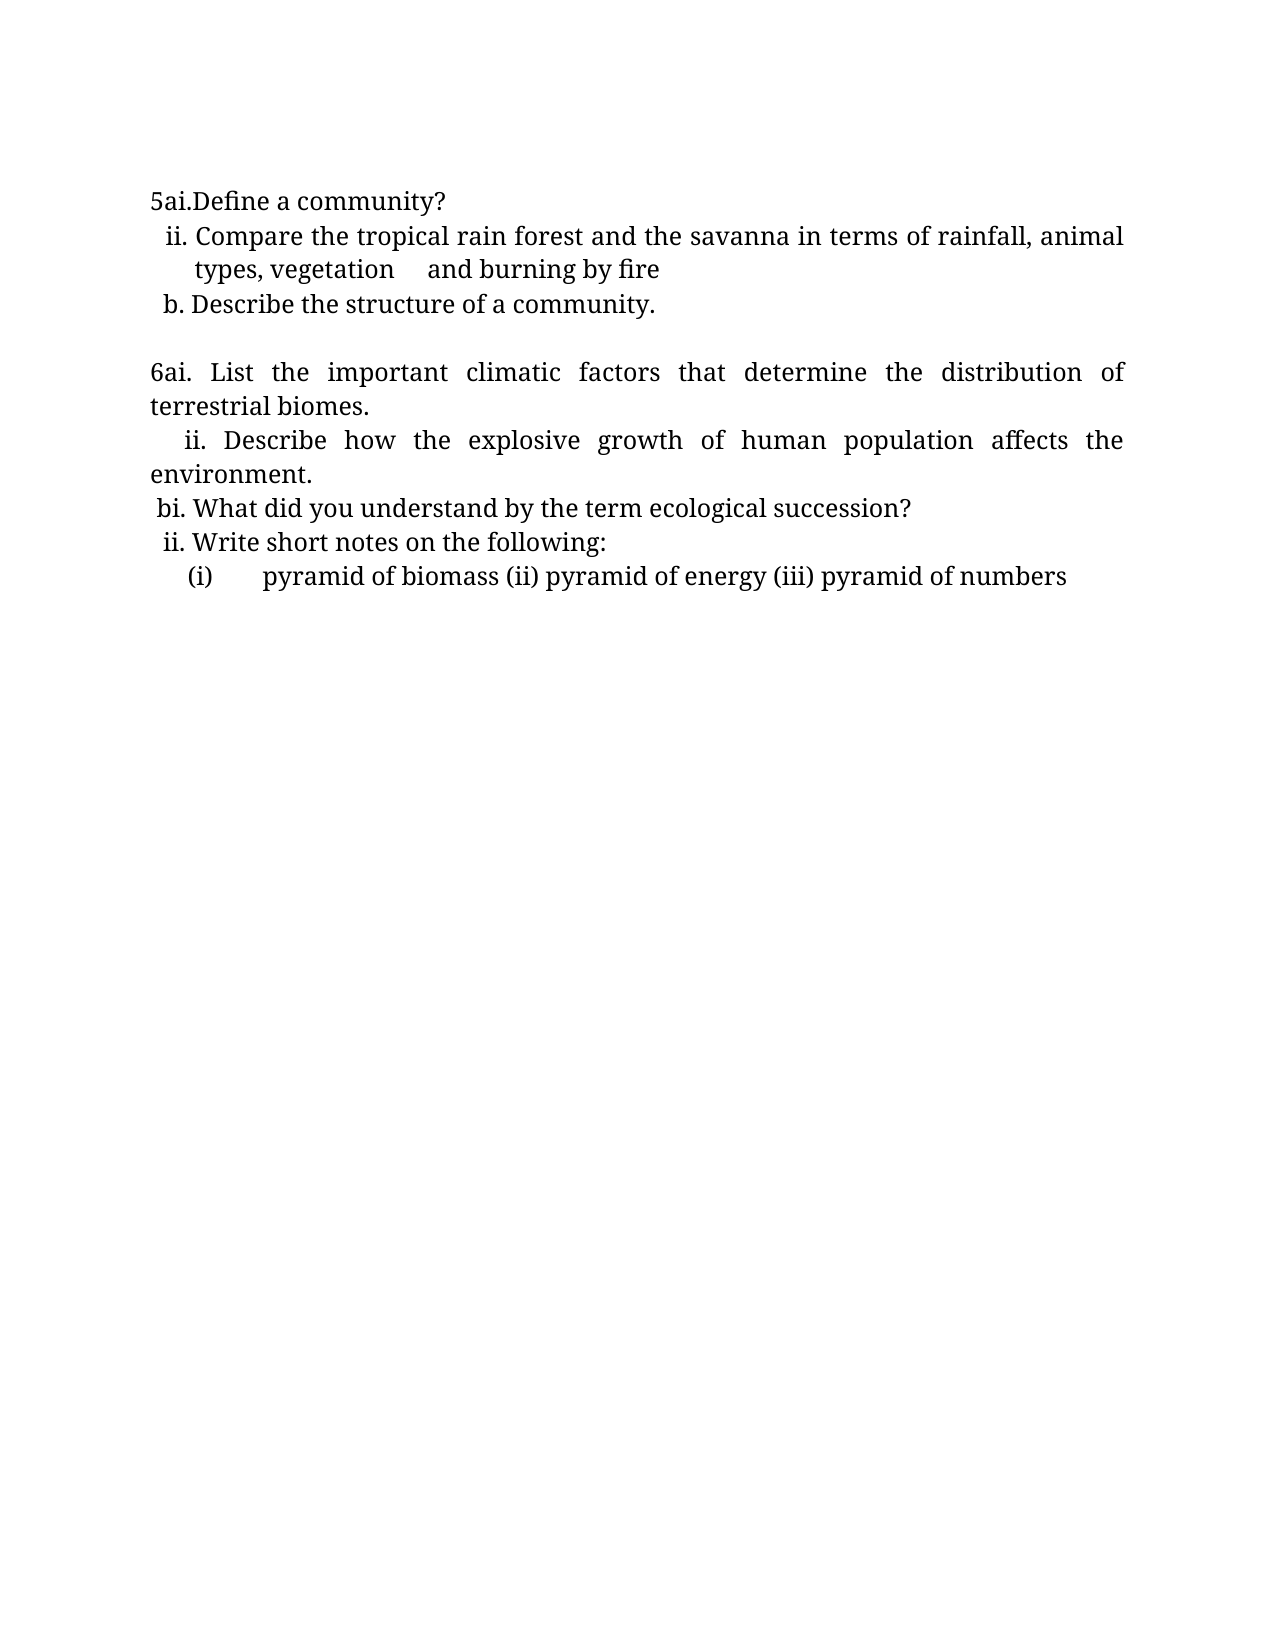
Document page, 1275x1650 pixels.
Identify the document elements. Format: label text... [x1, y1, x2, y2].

text 6ai. List the important climatic factors that determine the distribution of terrestrial biomes. [150, 354, 1125, 422]
text 5ai.Define a community? [150, 184, 1125, 218]
text b. Describe the structure of a community. [150, 286, 1125, 320]
list pyramid of biomass (ii) pyramid of energy (iii) pyramid of numbers [187, 559, 1125, 593]
text bi. What did you understand by the term ecological succession? [150, 491, 1125, 525]
text ii. Write short notes on the following: [150, 525, 1125, 559]
text ii. Compare the tropical rain forest and the savanna in terms of rainfall, animal types, vegetation and burning by fire [150, 218, 1125, 286]
text ii. Describe how the explosive growth of human population affects the environment. [150, 422, 1125, 491]
